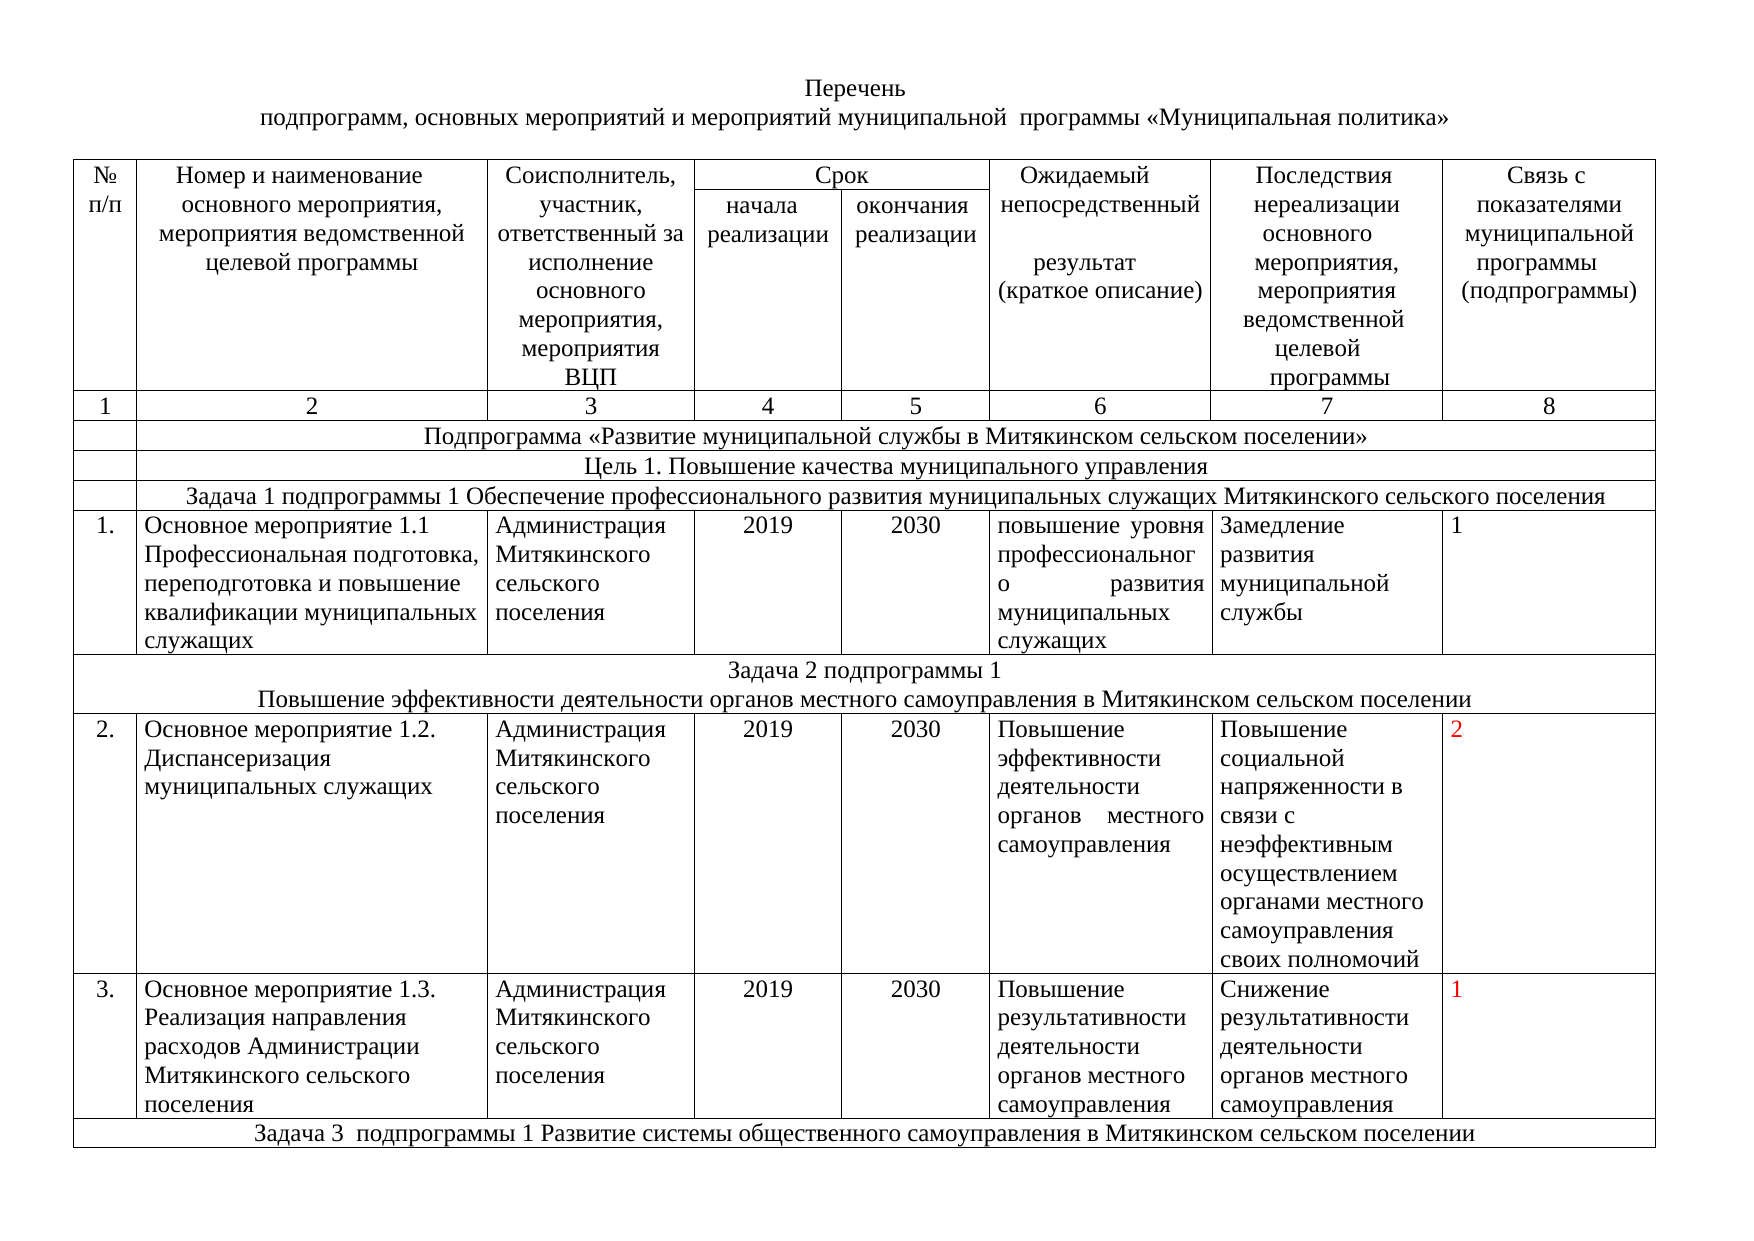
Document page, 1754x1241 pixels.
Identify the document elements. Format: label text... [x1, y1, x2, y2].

table_cell 3 [488, 391, 694, 420]
table_cell 2. [74, 714, 136, 973]
text подпрограмм, основных мероприятий и мероприятий муниципальной программы «Муниципальная политика» [74, 102, 1636, 131]
table_cell 2019 [695, 974, 841, 1117]
table_cell Основное мероприятие 1.2. Диспансеризация муниципальных служащих [137, 714, 487, 973]
table_cell [74, 421, 136, 450]
table_header Соисполнитель, участник, ответственный за исполнение основного мероприятия, мероприятия ВЦП [488, 160, 694, 390]
table_cell Замедление развития муниципальной службы [1213, 511, 1442, 654]
table_cell 8 [1443, 391, 1655, 420]
table_cell 6 [990, 391, 1210, 420]
table_cell окончания реализации [842, 190, 989, 390]
table_cell 5 [842, 391, 989, 420]
table_cell Основное мероприятие 1.1 Профессиональная подготовка, переподготовка и повышение квалификации муниципальных служащих [137, 511, 487, 654]
text Перечень [74, 73, 1636, 102]
table_cell 1 [1443, 974, 1655, 1117]
table_cell 1 [1443, 511, 1655, 654]
table_header Последствия нереализации основного мероприятия, мероприятия ведомственной целевой программы [1211, 160, 1442, 390]
table_cell 3. [74, 974, 136, 1117]
table_cell 2030 [842, 511, 989, 654]
table_cell 1. [74, 511, 136, 654]
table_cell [488, 974, 694, 1117]
table_cell Основное мероприятие 1.3. Реализация направления расходов Администрации Митякинского сельского поселения [137, 974, 487, 1117]
table_cell 2 [137, 391, 487, 420]
table_header Срок [695, 160, 989, 189]
table_cell Администрация Митякинского сельского поселения [488, 714, 694, 973]
table_cell 2019 [695, 511, 841, 654]
table_header № п/п [74, 160, 136, 390]
table_cell Задача 3 подпрограммы 1 Развитие системы общественного самоуправления в Митякинском сельском поселении [74, 1119, 1655, 1147]
table_cell 7 [1211, 391, 1442, 420]
table_cell 2 [1443, 714, 1655, 973]
table_header Связь с показателями муниципальной программы (подпрограммы) [1443, 160, 1655, 390]
table_cell Администрация Митякинского сельского поселения [488, 511, 694, 654]
table_cell [74, 451, 136, 480]
table_cell Цель 1. Повышение качества муниципального управления [137, 451, 1655, 480]
table_cell Повышение социальной напряженности в связи с неэффективным осуществлением органами местного самоуправления своих полномочий [1213, 714, 1442, 973]
table_cell начала реализации [695, 190, 841, 390]
table_cell Снижение результативности деятельности органов местного самоуправления [1213, 974, 1442, 1117]
table_cell Задача 1 подпрограммы 1 Обеспечение профессионального развития муниципальных служащих Митякинского сельского поселения [137, 481, 1655, 509]
table_cell [74, 481, 136, 509]
table_cell 1 [74, 391, 136, 420]
table_cell 4 [695, 391, 841, 420]
table_cell повышение уровня профессионального развития муниципальных служащих [990, 511, 1212, 654]
table_header Ожидаемый непосредственный результат (краткое описание) [990, 160, 1210, 390]
table_cell Задача 2 подпрограммы 1 Повышение эффективности деятельности органов местного самоуправления в Митякинском сельском поселении [74, 655, 1655, 713]
table_cell 2019 [695, 714, 841, 973]
table_header Номер и наименование основного мероприятия, мероприятия ведомственной целевой программы [137, 160, 487, 390]
table_cell 2030 [842, 714, 989, 973]
table_cell Подпрограмма «Развитие муниципальной службы в Митякинском сельском поселении» [137, 421, 1655, 450]
table_cell Повышение результативности деятельности органов местного самоуправления [990, 974, 1212, 1117]
table_cell Повышение эффективности деятельности органов местного самоуправления [990, 714, 1212, 973]
table_cell 2030 [842, 974, 989, 1117]
